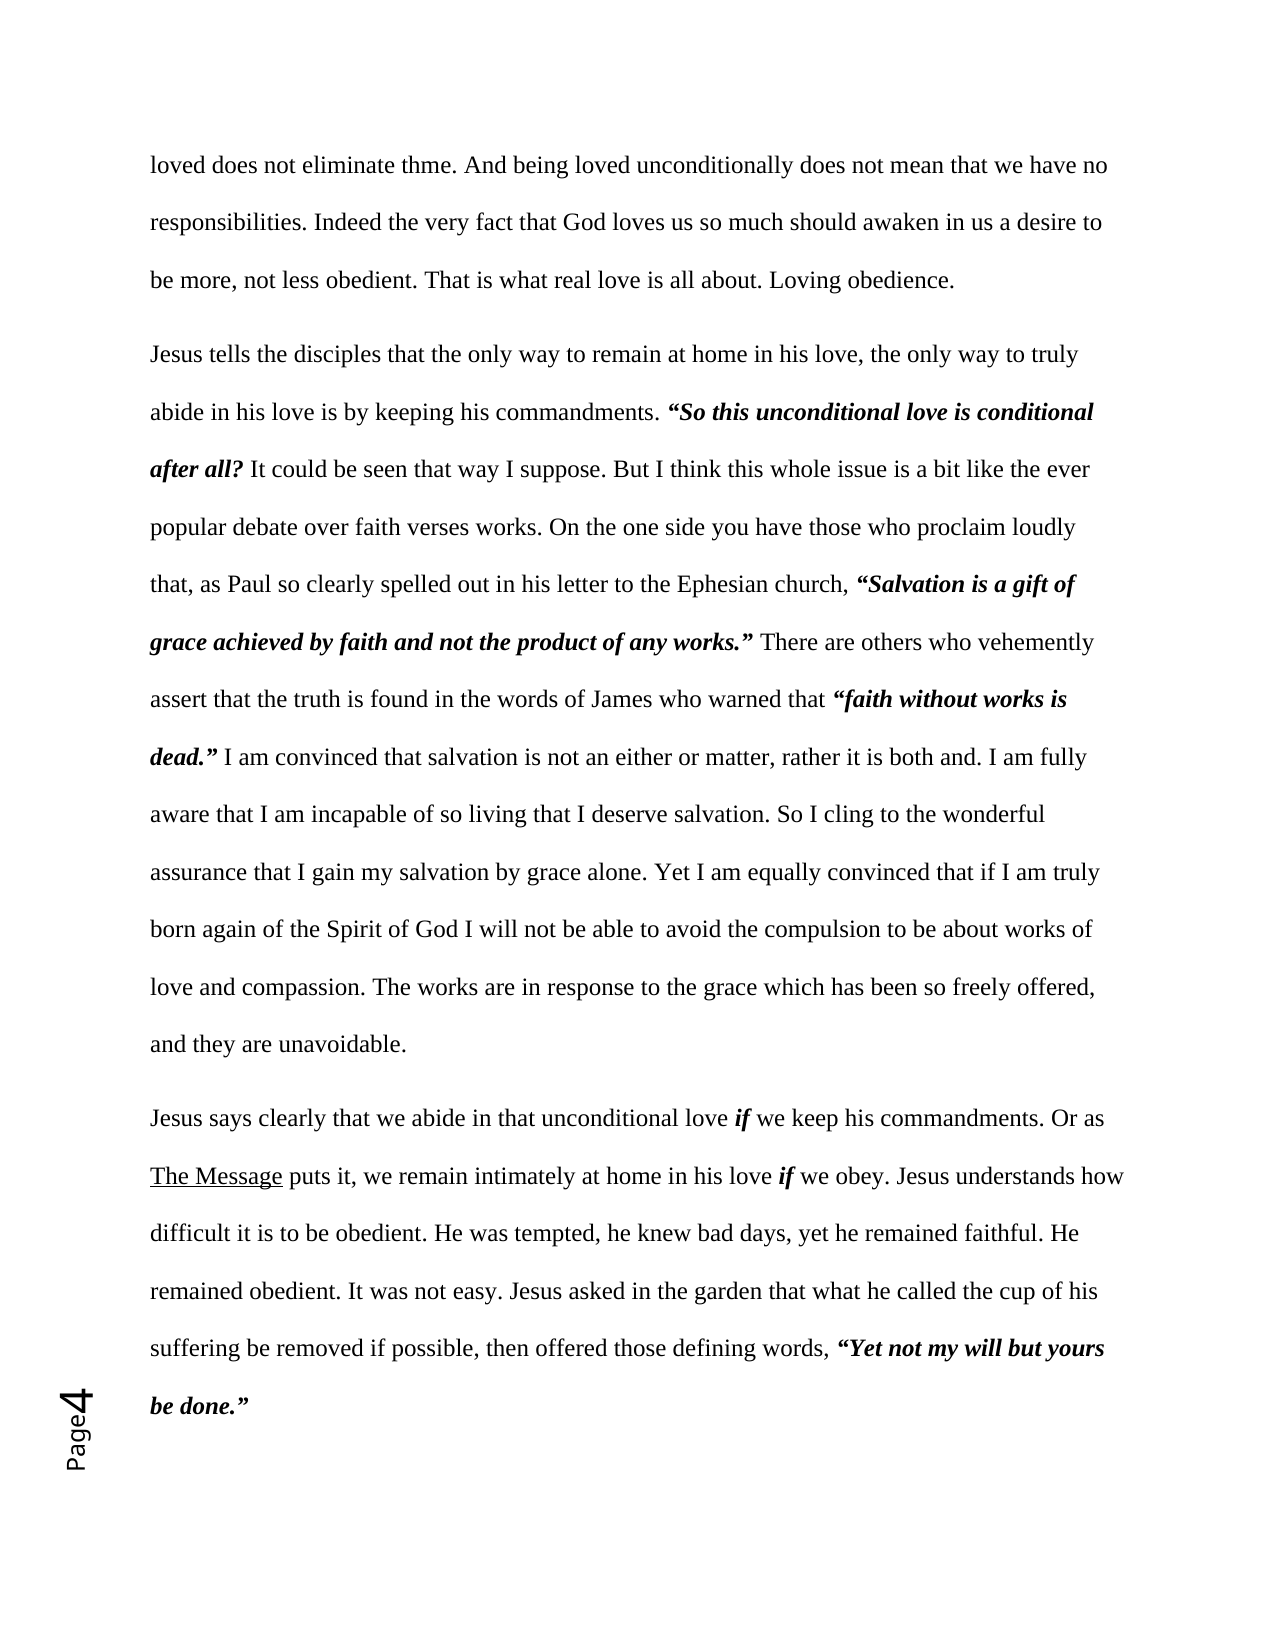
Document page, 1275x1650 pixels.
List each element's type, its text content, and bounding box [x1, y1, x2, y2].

text Jesus says clearly that we abide in that unconditional love if we keep his commandments. Or as The Message puts it, we remain intimately at home in his love if we obey. Jesus understands how difficult it is to be obedient. He was tempted, he knew bad days, yet he remained faithful. He remained obedient. It was not easy. Jesus asked in the garden that what he called the cup of his suffering be removed if possible, then offered those defining words, “Yet not my will but yours be done.” [150, 1103, 1125, 1419]
text Jesus tells the disciples that the only way to remain at home in his love, the only way to truly abide in his love is by keeping his commandments. “So this unconditional love is conditional after all? It could be seen that way I suppose. But I think this whole issue is a bit like the ever popular debate over faith verses works. On the one side you have those who proclaim loudly that, as Paul so clearly spelled out in his letter to the Ephesian church, “Salvation is a gift of grace achieved by faith and not the product of any works.” There are others who vehemently assert that the truth is found in the words of James who warned that “faith without works is dead.” I am convinced that salvation is not an either or matter, rather it is both and. I am fully aware that I am incapable of so living that I deserve salvation. So I cling to the wonderful assurance that I gain my salvation by grace alone. Yet I am equally convinced that if I am truly born again of the Spirit of God I will not be able to avoid the compulsion to be about works of love and compassion. The works are in response to the grace which has been so freely offered, and they are unavoidable. [150, 339, 1125, 1058]
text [150, 150, 1125, 294]
